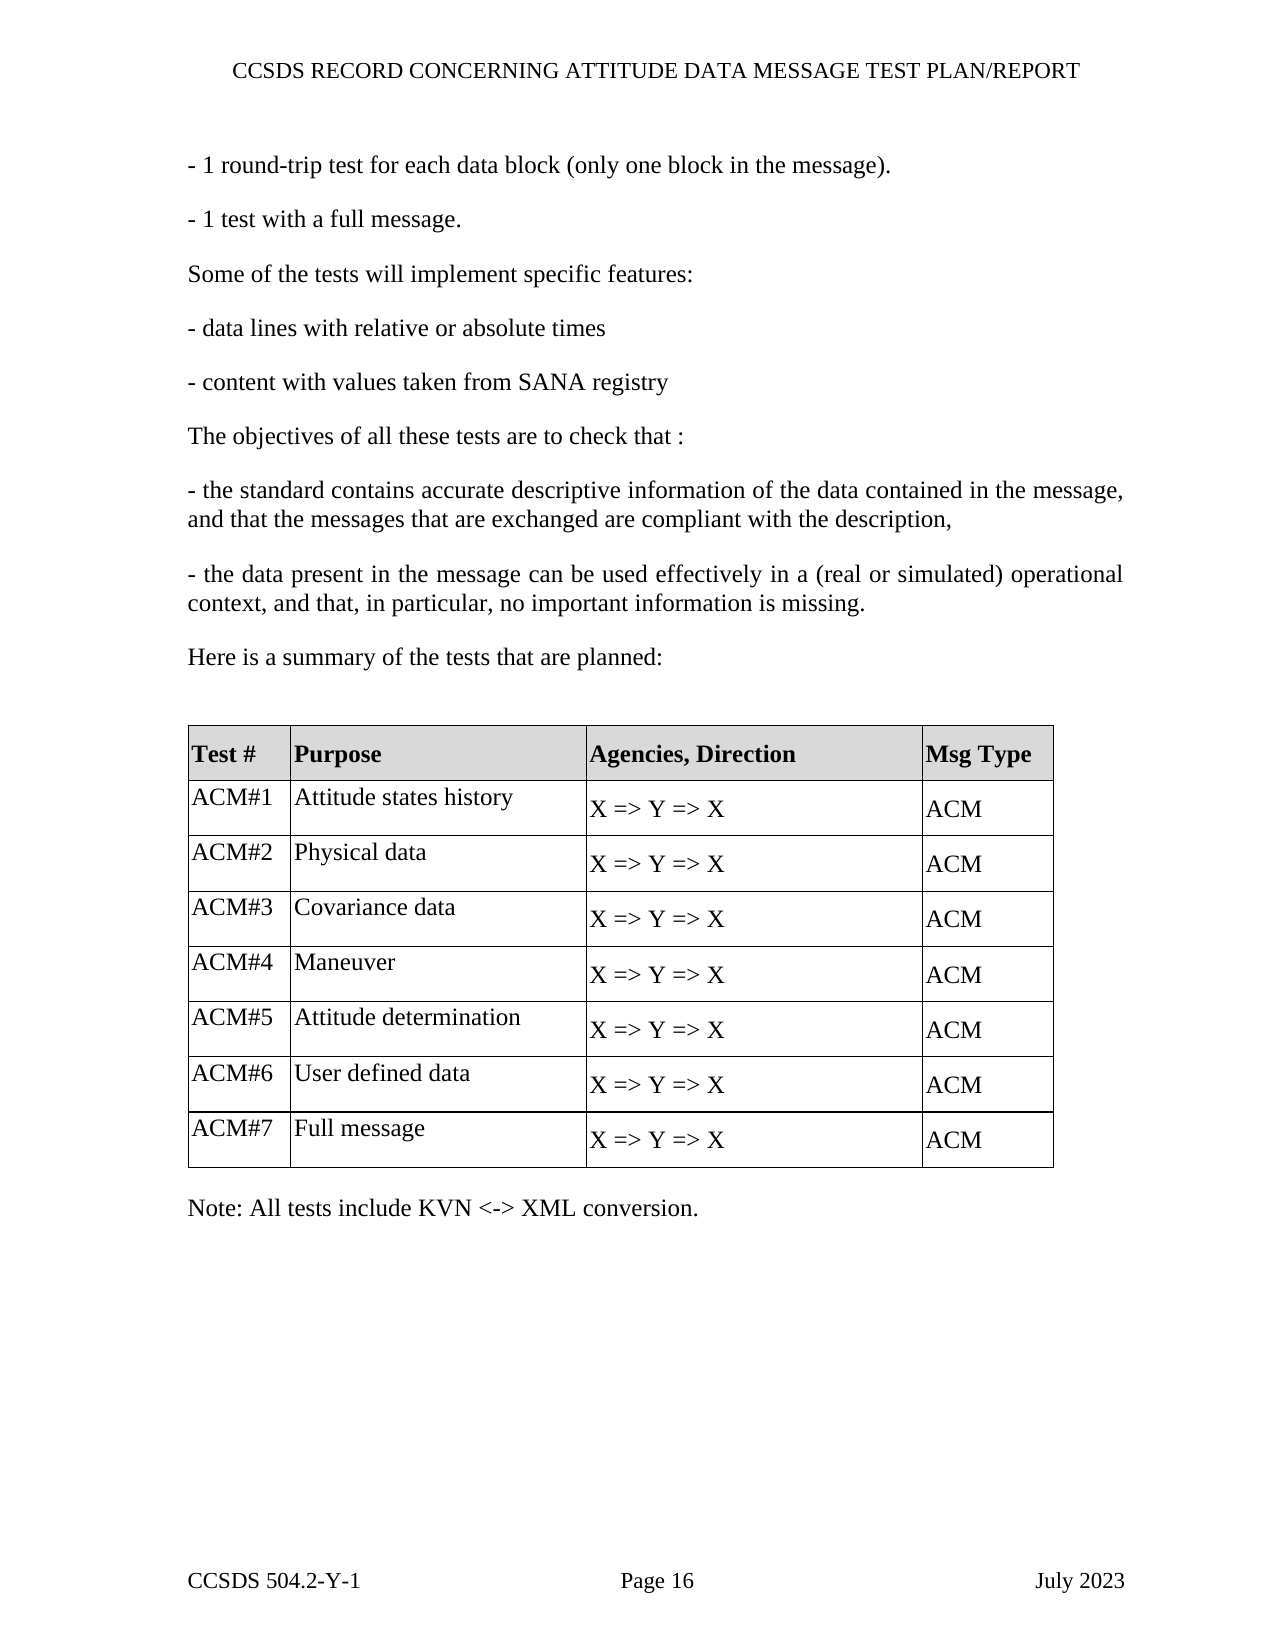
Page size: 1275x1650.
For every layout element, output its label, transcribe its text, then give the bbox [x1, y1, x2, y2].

text - the data present in the message can be used effectively in a (real or simulated) operational context, and that, in particular, no important information is missing. [187, 558, 1125, 617]
table_cell ACM#6 [189, 1057, 290, 1111]
table_cell ACM [923, 781, 1053, 835]
table_cell ACM#7 [189, 1113, 290, 1167]
table_cell ACM#1 [189, 781, 290, 835]
text Some of the tests will implement specific features: [187, 258, 1125, 287]
table_cell Maneuver [291, 947, 586, 1001]
table_cell ACM#5 [189, 1002, 290, 1056]
text - data lines with relative or absolute times [187, 312, 1125, 342]
table_cell ACM [923, 836, 1053, 891]
table_header Purpose [291, 726, 586, 780]
table_cell Physical data [291, 836, 586, 891]
table_cell X => Y => X [587, 947, 922, 1001]
table_cell ACM#3 [189, 892, 290, 946]
table_cell ACM [923, 1113, 1053, 1167]
table_cell ACM#2 [189, 836, 290, 891]
table_cell Full message [291, 1113, 586, 1167]
table_header Test # [189, 726, 290, 780]
table_cell ACM [923, 892, 1053, 946]
table_cell X => Y => X [587, 836, 922, 891]
text - content with values taken from SANA registry [187, 367, 1125, 396]
table_cell Covariance data [291, 892, 586, 946]
table_cell X => Y => X [587, 892, 922, 946]
table_header Msg Type [923, 726, 1053, 780]
table_cell ACM#4 [189, 947, 290, 1001]
text - 1 test with a full message. [187, 204, 1125, 233]
table_cell X => Y => X [587, 781, 922, 835]
text - 1 round-trip test for each data block (only one block in the message). [187, 150, 1125, 179]
table_cell ACM [923, 1002, 1053, 1056]
table_cell X => Y => X [587, 1113, 922, 1167]
table_cell ACM [923, 947, 1053, 1001]
table_cell X => Y => X [587, 1002, 922, 1056]
text The objectives of all these tests are to check that : [187, 421, 1125, 450]
table_header Agencies, Direction [587, 726, 922, 780]
text - the standard contains accurate descriptive information of the data contained in the message, and that the messages that are exchanged are compliant with the description, [187, 475, 1125, 533]
text Here is a summary of the tests that are planned: [187, 642, 1125, 671]
table_cell X => Y => X [587, 1057, 922, 1111]
text Note: All tests include KVN <-> XML conversion. [187, 1193, 1125, 1222]
table_cell ACM [923, 1057, 1053, 1111]
table_cell Attitude determination [291, 1002, 586, 1056]
table_cell User defined data [291, 1057, 586, 1111]
table_cell Attitude states history [291, 781, 586, 835]
